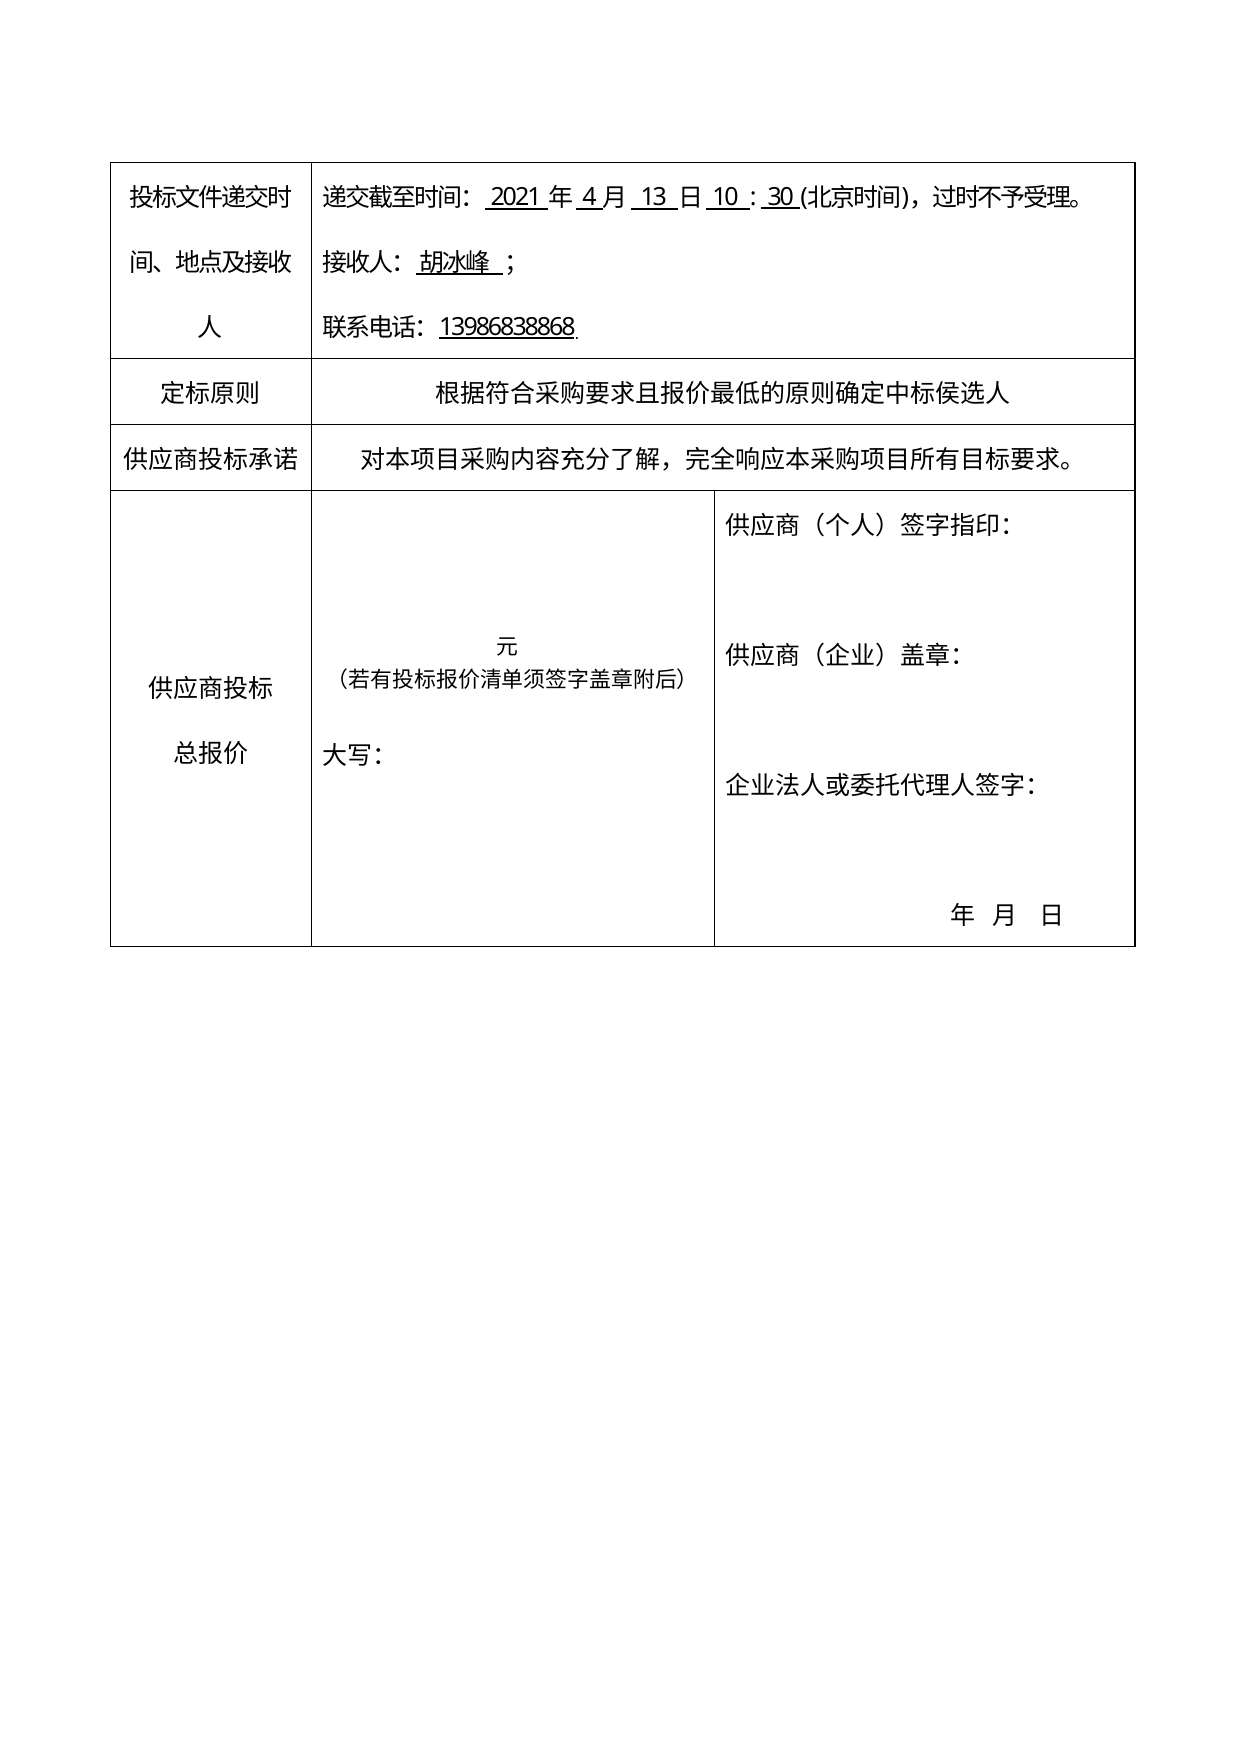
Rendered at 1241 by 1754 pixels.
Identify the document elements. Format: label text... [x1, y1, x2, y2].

table_cell 定标原则 [111, 359, 311, 424]
table_cell 供应商投标承诺 [111, 425, 311, 490]
table_cell 供应商投标 总报价 [111, 491, 311, 946]
table_cell 根据符合采购要求且报价最低的原则确定中标侯选人 [312, 359, 1134, 424]
table_cell 对本项目采购内容充分了解，完全响应本采购项目所有目标要求。 [312, 425, 1134, 490]
table_cell 投标文件递交时间、地点及接收人 [111, 163, 311, 358]
table_cell 递交截至时间： 2021 年 4 月 13 日 10 : 30 (北京时间)，过时不予受理。 接收人： 胡冰峰 ； 联系电话：13986838868 [312, 163, 1134, 358]
table_cell 供应商（个人）签字指印： 供应商（企业）盖章： 企业法人或委托代理人签字： 年 月 日 [715, 491, 1134, 946]
table_cell 元 （若有投标报价清单须签字盖章附后） 大写： [312, 491, 714, 946]
